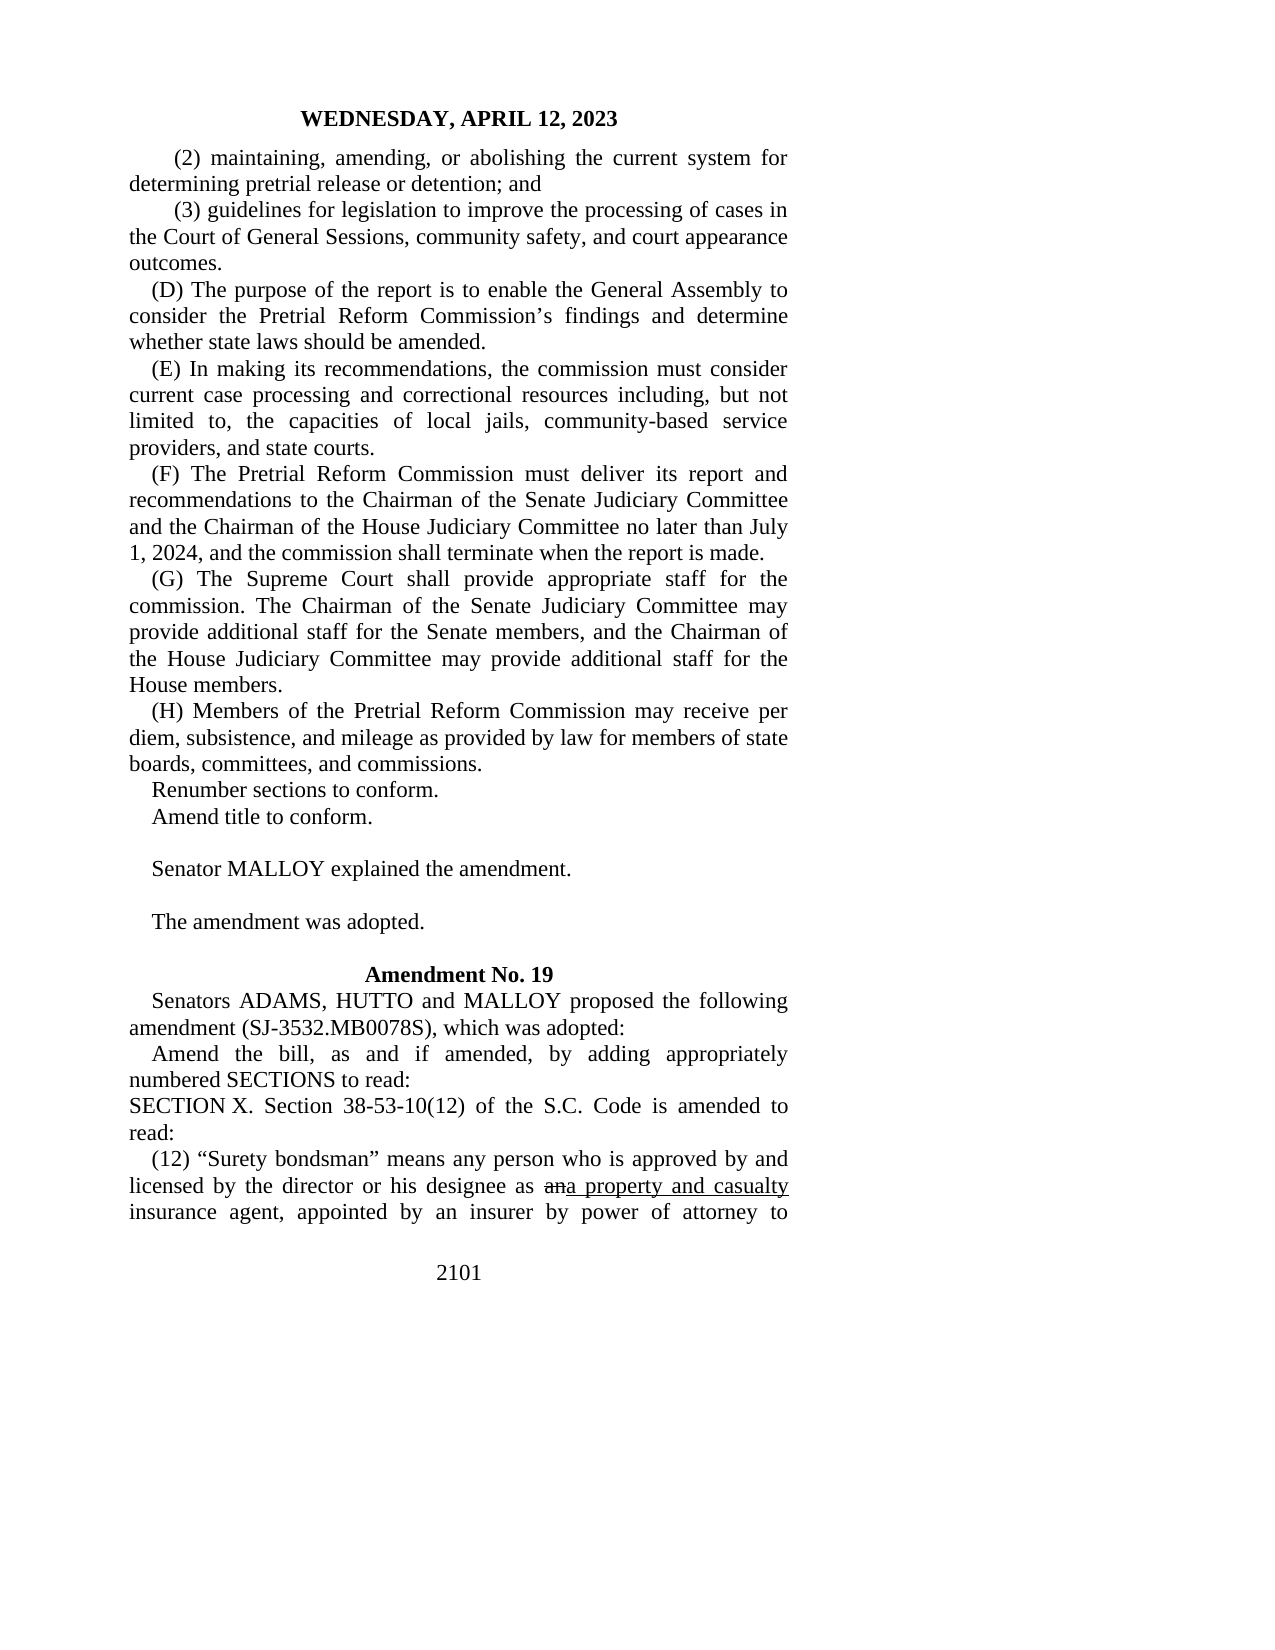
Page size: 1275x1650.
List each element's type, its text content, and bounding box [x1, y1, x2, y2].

text The amendment was adopted. [129, 908, 789, 934]
text Renumber sections to conform. [129, 776, 789, 803]
text Amendment No. 19 [129, 961, 789, 987]
text Amend the bill, as and if amended, by adding appropriately numbered SECTIONS to read: [129, 1040, 789, 1093]
text Senator MALLOY explained the amendment. [129, 855, 789, 882]
text Amend title to conform. [129, 803, 789, 829]
text Senators ADAMS, HUTTO and MALLOY proposed the following amendment (SJ-3532.MB0078S), which was adopted: [129, 987, 789, 1040]
